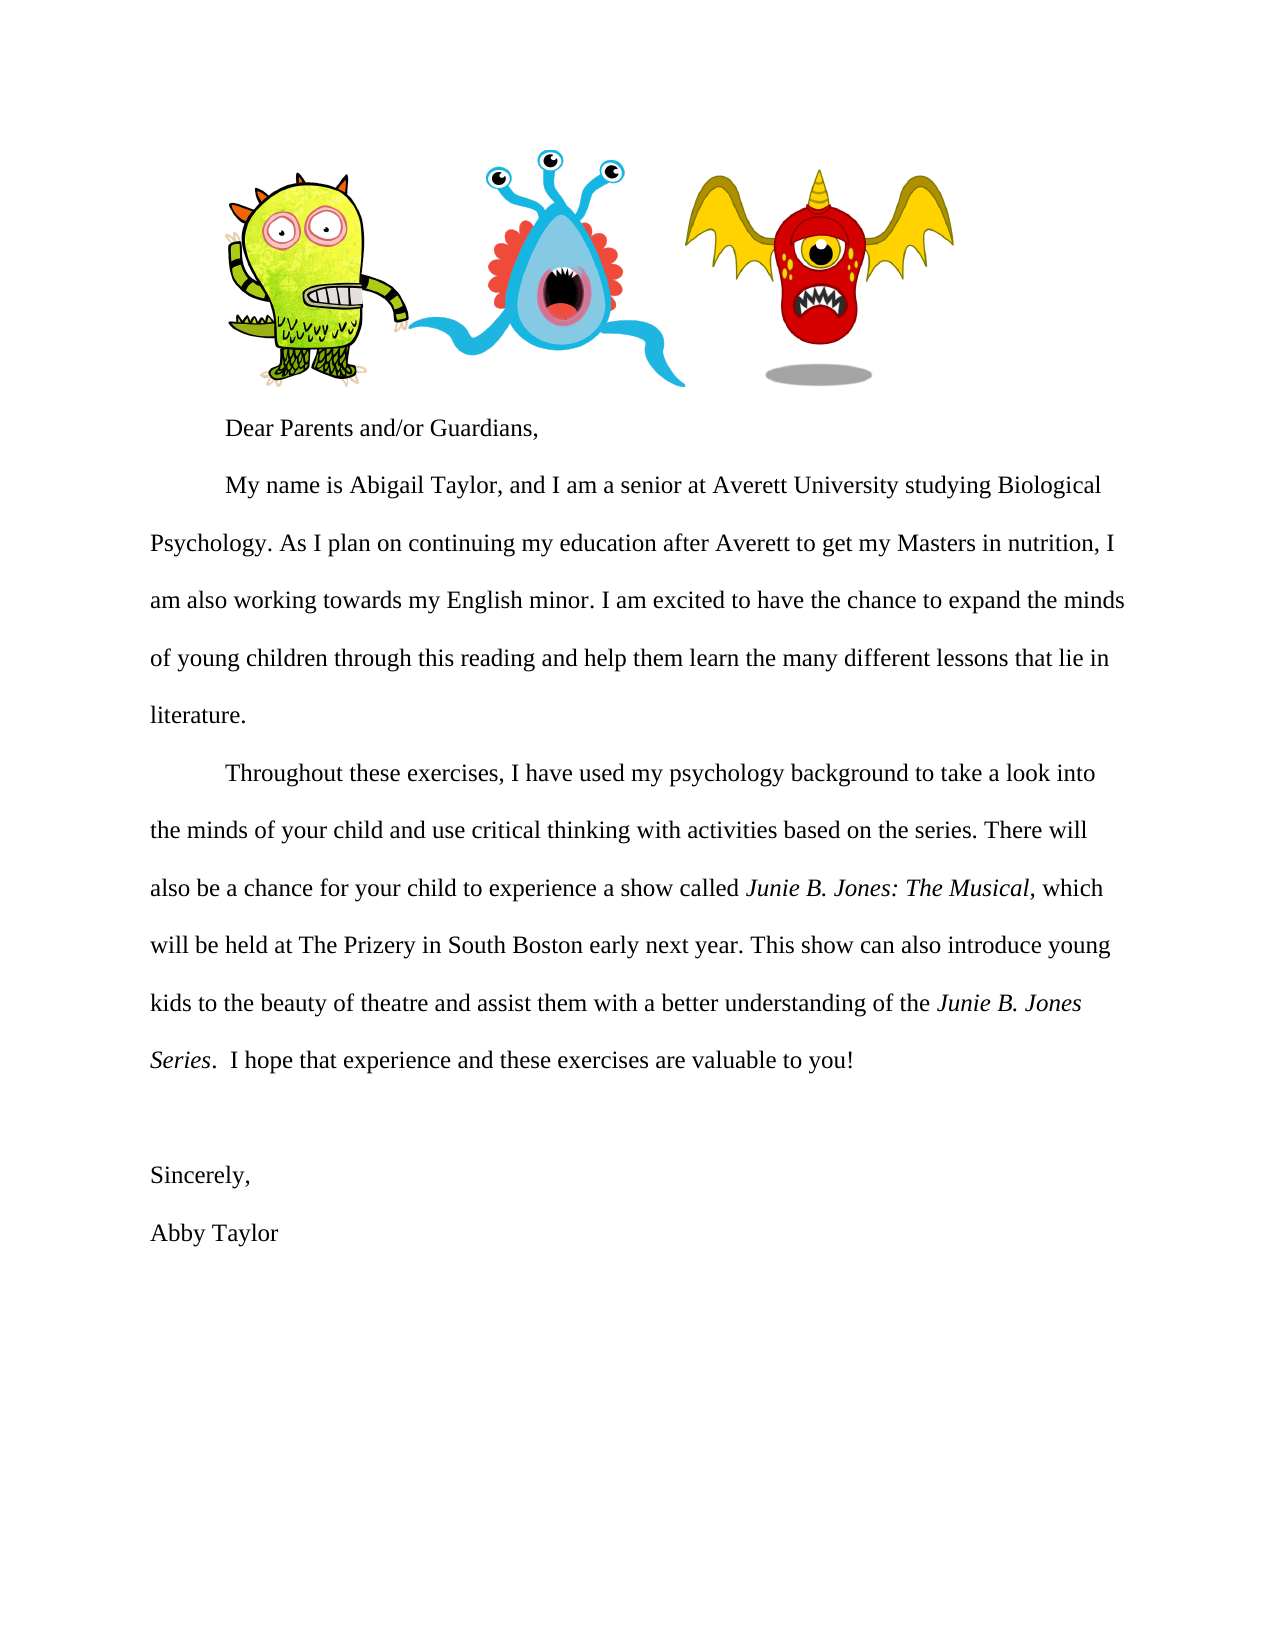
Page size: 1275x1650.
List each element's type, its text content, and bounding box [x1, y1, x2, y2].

text Abby Taylor [150, 1218, 1125, 1247]
text Sincerely, [150, 1161, 1125, 1189]
text My name is Abigail Taylor, and I am a senior at Averett University studying Biological Psychology. As I plan on continuing my education after Averett to get my Masters in nutrition, I am also working towards my English minor. I am excited to have the chance to expand the minds of young children through this reading and help them learn the many different lessons that lie in literature. [150, 471, 1125, 729]
text Throughout these exercises, I have used my psychology background to take a look into the minds of your child and use critical thinking with activities based on the series. There will also be a chance for your child to experience a show called Junie B. Jones: The Musical, which will be held at The Prizery in South Boston early next year. This show can also introduce young kids to the beauty of theatre and assist them with a better understanding of the Junie B. Jones Series. I hope that experience and these exercises are valuable to you! [150, 758, 1125, 1074]
text Dear Parents and/or Guardians, [225, 413, 1125, 442]
picture [225, 150, 954, 387]
